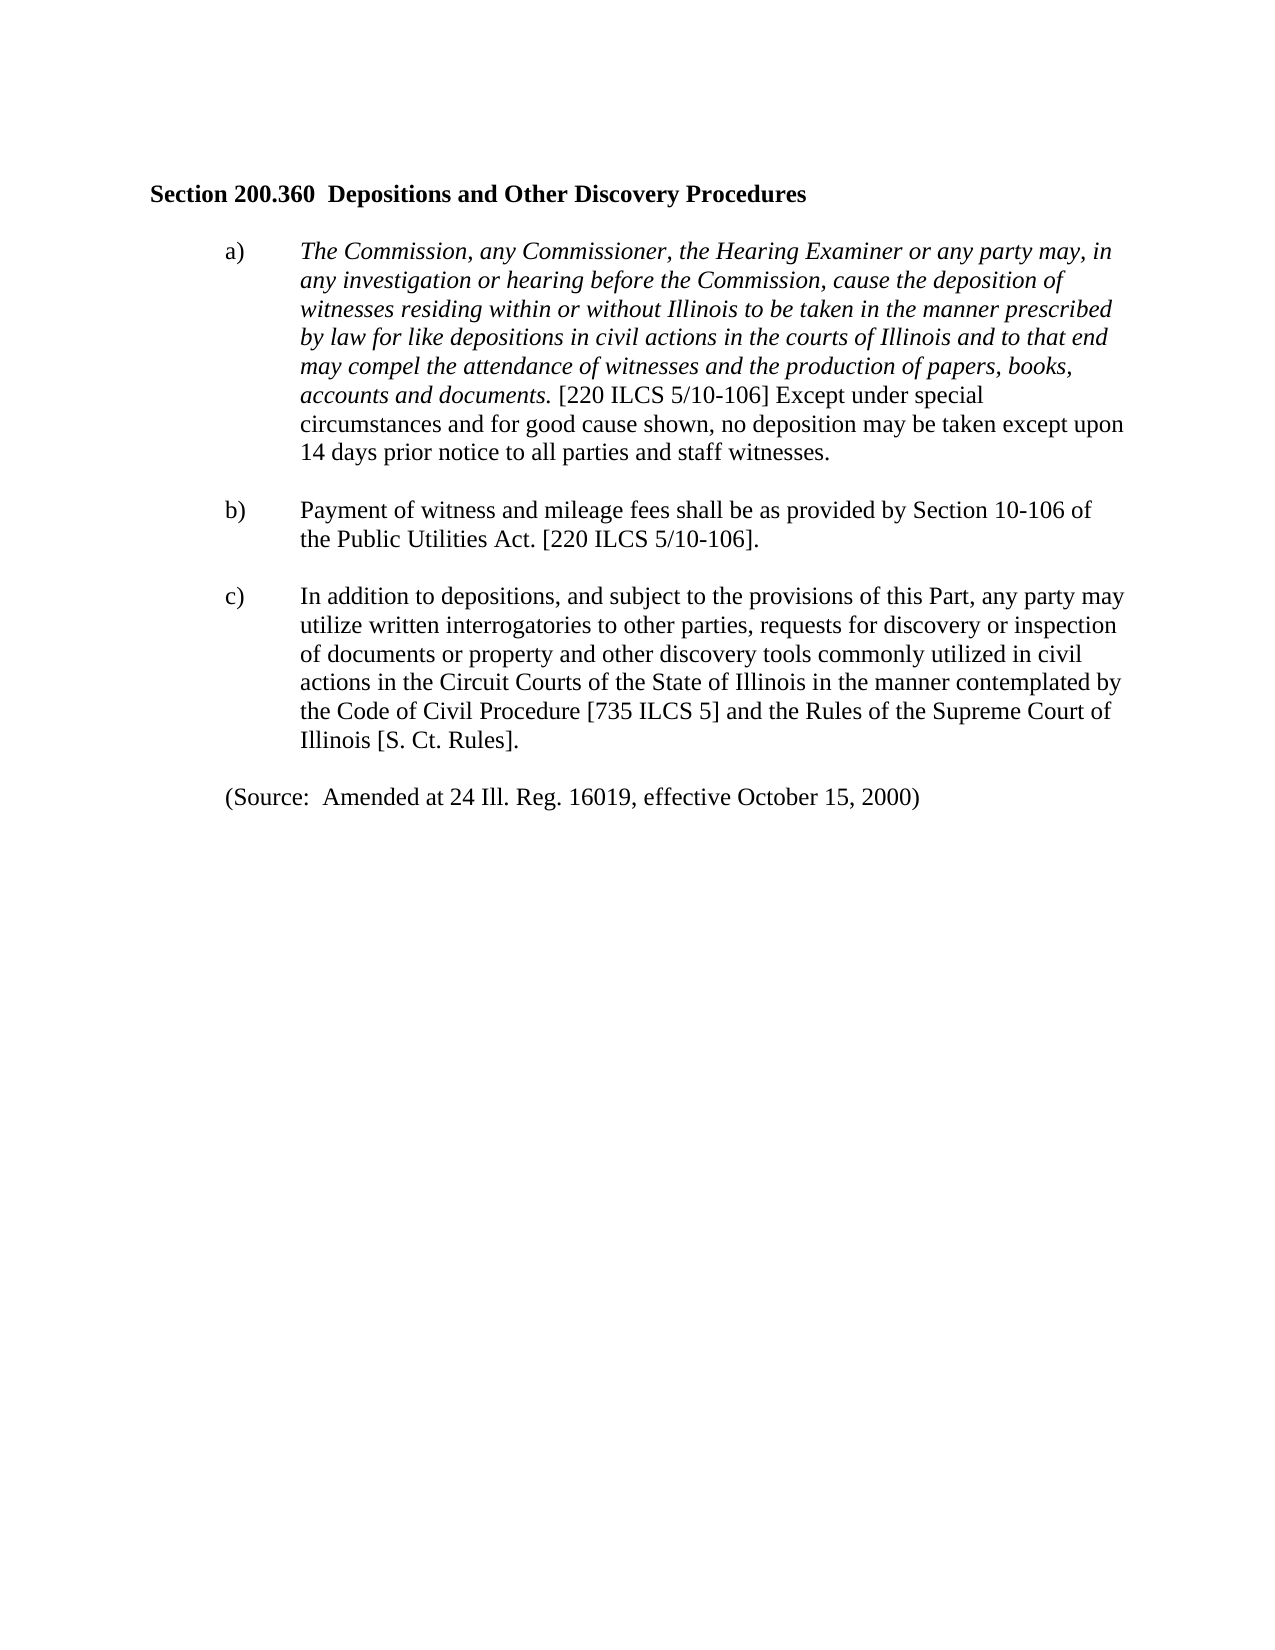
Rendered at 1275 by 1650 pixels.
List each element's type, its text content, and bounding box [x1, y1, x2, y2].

text c) In addition to depositions, and subject to the provisions of this Part, any party may utilize written interrogatories to other parties, requests for discovery or inspection of documents or property and other discovery tools commonly utilized in civil actions in the Circuit Courts of the State of Illinois in the manner contemplated by the Code of Civil Procedure [735 ILCS 5] and the Rules of the Supreme Court of Illinois [S. Ct. Rules]. [225, 581, 1125, 754]
text a) The Commission, any Commissioner, the Hearing Examiner or any party may, in any investigation or hearing before the Commission, cause the deposition of witnesses residing within or without Illinois to be taken in the manner prescribed by law for like depositions in civil actions in the courts of Illinois and to that end may compel the attendance of witnesses and the production of papers, books, accounts and documents. [220 ILCS 5/10-106] Except under special circumstances and for good cause shown, no deposition may be taken except upon 14 days prior notice to all parties and staff witnesses. [225, 236, 1125, 466]
text Section 200.360 Depositions and Other Discovery Procedures [150, 179, 1125, 207]
text b) Payment of witness and mileage fees shall be as provided by Section 10-106 of the Public Utilities Act. [220 ILCS 5/10-106]. [225, 495, 1125, 552]
text (Source: Amended at 24 Ill. Reg. 16019, effective October 15, 2000) [225, 782, 1125, 811]
